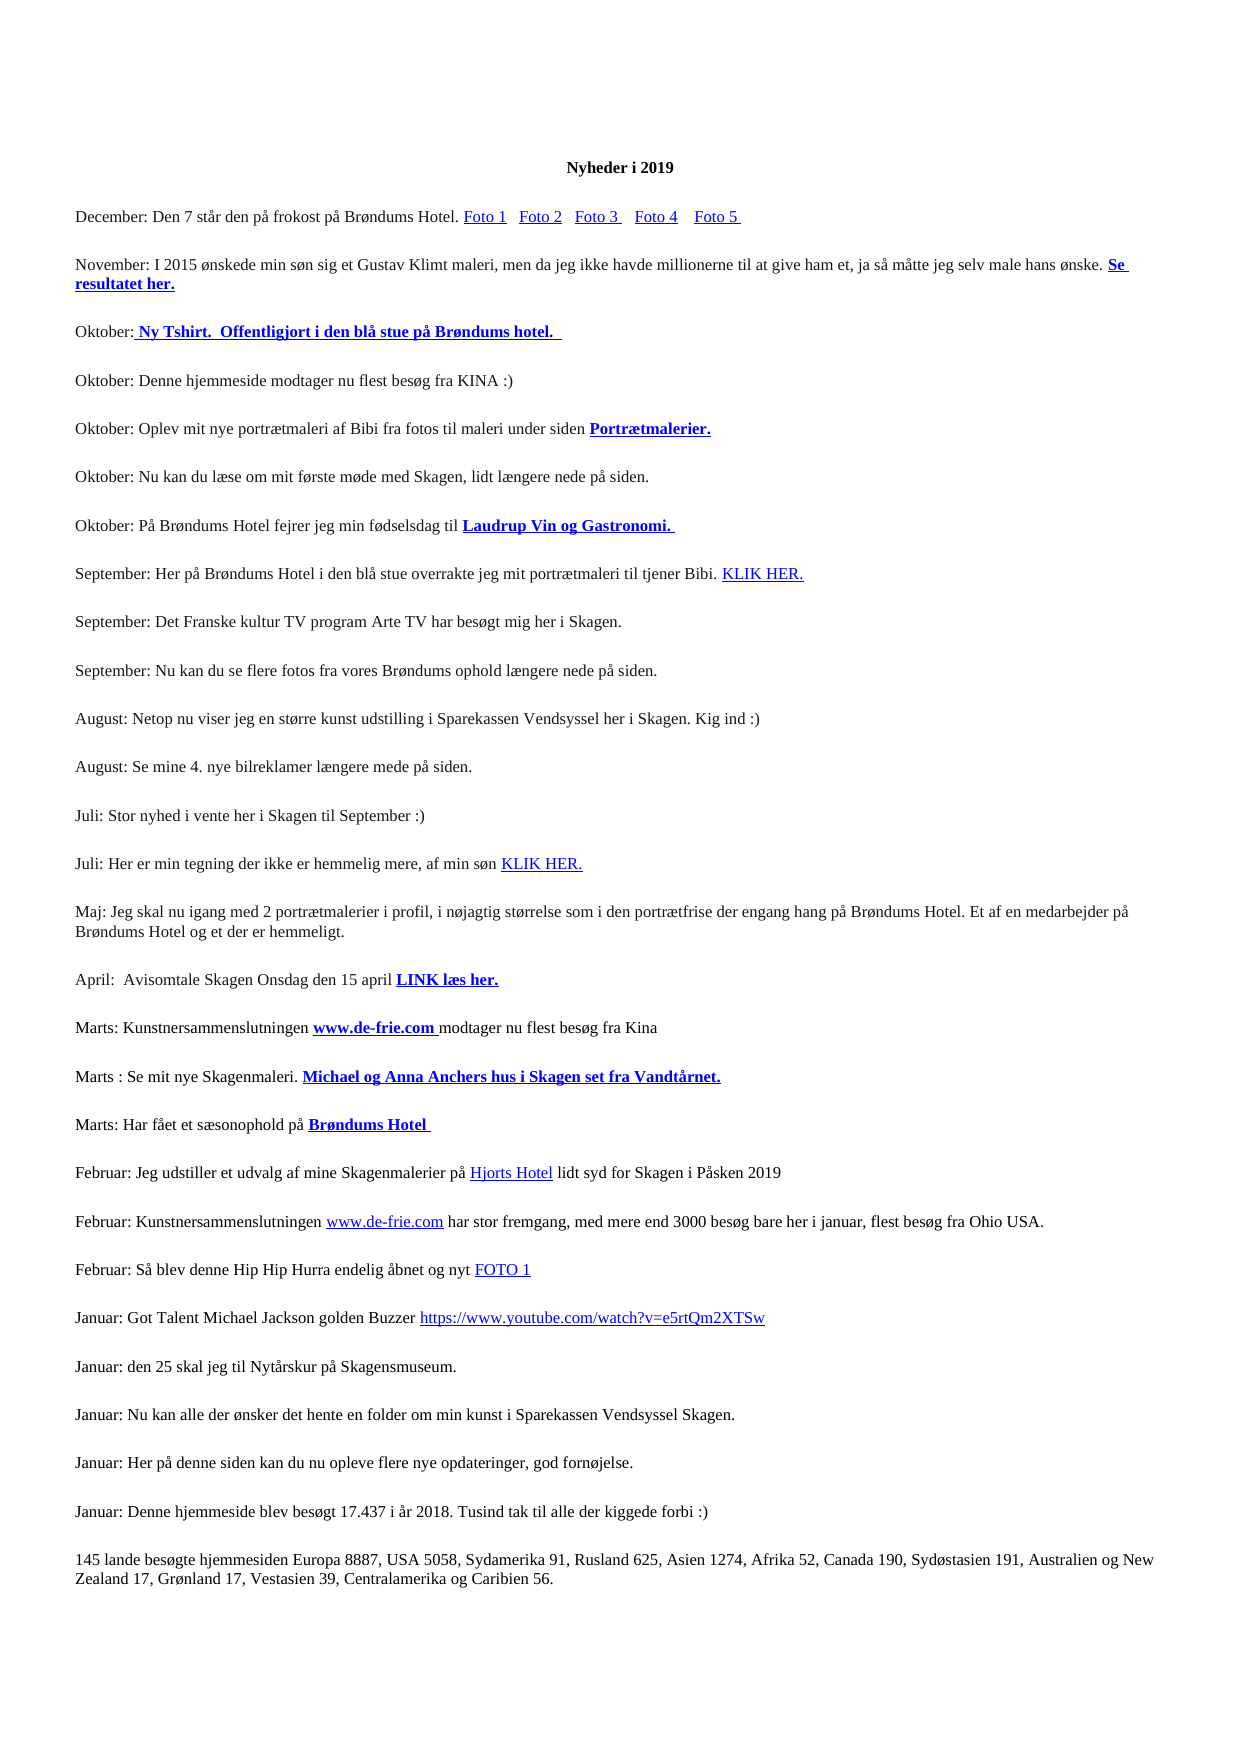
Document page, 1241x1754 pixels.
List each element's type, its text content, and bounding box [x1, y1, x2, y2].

text September: Det Franske kultur TV program Arte TV har besøgt mig her i Skagen. [75, 612, 1165, 631]
text Januar: den 25 skal jeg til Nytårskur på Skagensmuseum. [75, 1356, 1165, 1376]
text Oktober: Oplev mit nye portrætmaleri af Bibi fra fotos til maleri under siden Portrætmalerier. [75, 419, 1165, 438]
text Februar: Så blev denne Hip Hip Hurra endelig åbnet og nyt FOTO 1 [75, 1260, 1165, 1279]
text Februar: Kunstnersammenslutningen www.de-frie.com har stor fremgang, med mere end 3000 besøg bare her i januar, flest besøg fra Ohio USA. [75, 1211, 1165, 1231]
text Januar: Nu kan alle der ønsker det hente en folder om min kunst i Sparekassen Vendsyssel Skagen. [75, 1405, 1165, 1424]
text August: Se mine 4. nye bilreklamer længere mede på siden. [75, 757, 1165, 776]
text Juli: Stor nyhed i vente her i Skagen til September :) [75, 806, 1165, 825]
text Januar: Her på denne siden kan du nu opleve flere nye opdateringer, god fornøjelse. [75, 1453, 1165, 1472]
text Marts: Kunstnersammenslutningen www.de-frie.com modtager nu flest besøg fra Kina [75, 1018, 1165, 1037]
text November: I 2015 ønskede min søn sig et Gustav Klimt maleri, men da jeg ikke havde millionerne til at give ham et, ja så måtte jeg selv male hans ønske. Se resultatet her. [75, 255, 1165, 293]
text Januar: Got Talent Michael Jackson golden Buzzer https://www.youtube.com/watch?v=e5rtQm2XTSw [75, 1308, 1165, 1327]
text Januar: Denne hjemmeside blev besøgt 17.437 i år 2018. Tusind tak til alle der kiggede forbi :) [75, 1501, 1165, 1521]
text Oktober: På Brøndums Hotel fejrer jeg min fødselsdag til Laudrup Vin og Gastronomi. [75, 516, 1165, 535]
text Oktober: Nu kan du læse om mit første møde med Skagen, lidt længere nede på siden. [75, 467, 1165, 486]
text September: Nu kan du se flere fotos fra vores Brøndums ophold længere nede på siden. [75, 661, 1165, 680]
text Nyheder i 2019 [75, 158, 1165, 177]
text Maj: Jeg skal nu igang med 2 portrætmalerier i profil, i nøjagtig størrelse som i den portrætfrise der engang hang på Brøndums Hotel. Et af en medarbejder på Brøndums Hotel og et der er hemmeligt. [75, 902, 1165, 941]
text August: Netop nu viser jeg en større kunst udstilling i Sparekassen Vendsyssel her i Skagen. Kig ind :) [75, 709, 1165, 728]
text Oktober: Denne hjemmeside modtager nu flest besøg fra KINA :) [75, 371, 1165, 390]
text September: Her på Brøndums Hotel i den blå stue overrakte jeg mit portrætmaleri til tjener Bibi. KLIK HER. [75, 564, 1165, 583]
text Februar: Jeg udstiller et udvalg af mine Skagenmalerier på Hjorts Hotel lidt syd for Skagen i Påsken 2019 [75, 1163, 1165, 1182]
text Marts : Se mit nye Skagenmaleri. Michael og Anna Anchers hus i Skagen set fra Vandtårnet. [75, 1066, 1165, 1086]
text December: Den 7 står den på frokost på Brøndums Hotel. Foto 1 Foto 2 Foto 3 Foto 4 Foto 5 [75, 206, 1165, 226]
text Marts: Har fået et sæsonophold på Brøndums Hotel [75, 1115, 1165, 1134]
text 145 lande besøgte hjemmesiden Europa 8887, USA 5058, Sydamerika 91, Rusland 625, Asien 1274, Afrika 52, Canada 190, Sydøstasien 191, Australien og New Zealand 17, Grønland 17, Vestasien 39, Centralamerika og Caribien 56. [75, 1550, 1165, 1588]
text Oktober: Ny Tshirt. Offentligjort i den blå stue på Brøndums hotel. [75, 322, 1165, 341]
text April: Avisomtale Skagen Onsdag den 15 april LINK læs her. [75, 970, 1165, 989]
text Juli: Her er min tegning der ikke er hemmelig mere, af min søn KLIK HER. [75, 854, 1165, 873]
